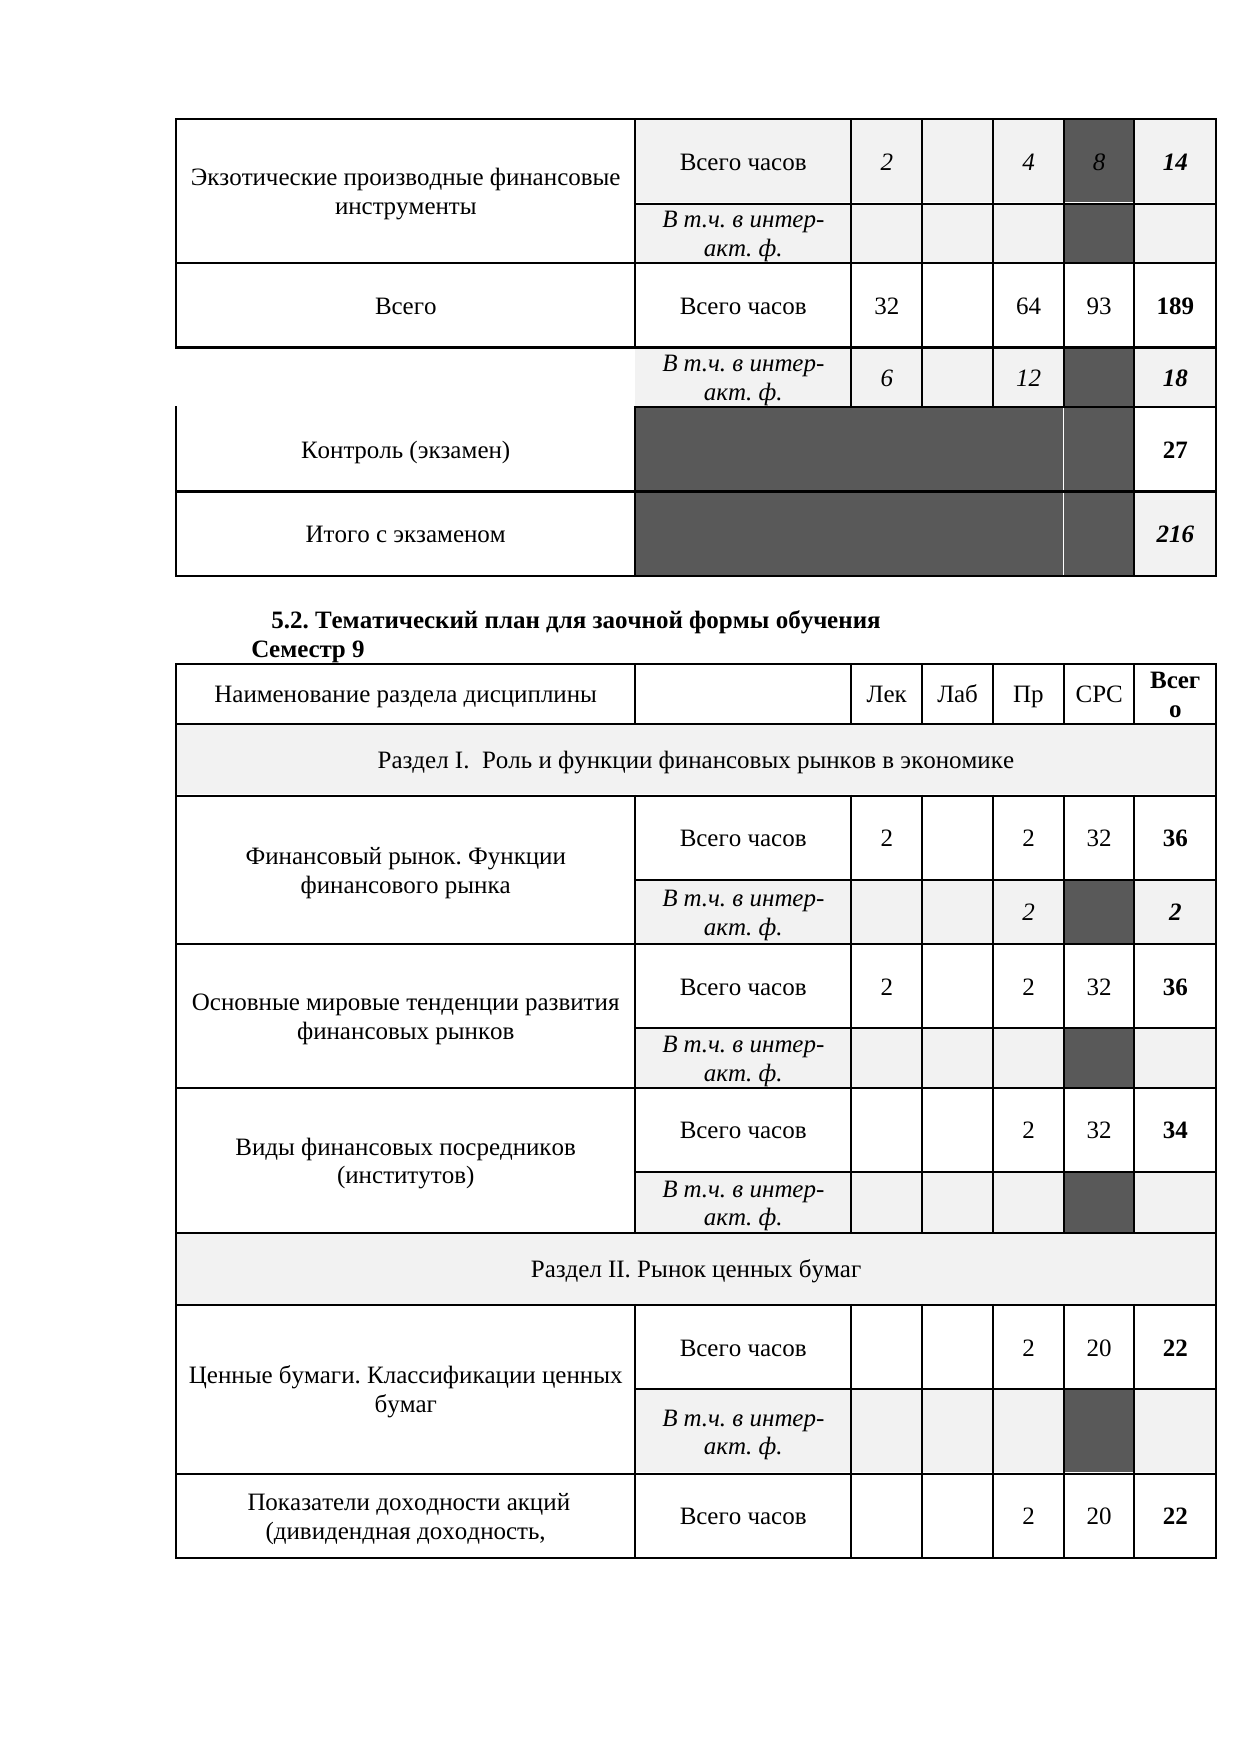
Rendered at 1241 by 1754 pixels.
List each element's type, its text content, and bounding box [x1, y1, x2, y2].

table_cell 4 [994, 120, 1063, 202]
table_cell 6 [852, 349, 921, 406]
table_cell Всего часов [636, 264, 850, 346]
table_cell [852, 205, 921, 262]
table_cell [994, 1390, 1063, 1472]
table_cell [1064, 493, 1133, 575]
table_header Лаб [923, 665, 992, 723]
table_cell 32 [1065, 797, 1133, 879]
table_cell 20 [1065, 1475, 1133, 1557]
table_cell В т.ч. в интер-акт. ф. [636, 881, 850, 943]
table_cell 2 [994, 1306, 1063, 1388]
table_cell 32 [1065, 945, 1133, 1027]
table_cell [177, 1475, 634, 1557]
table_cell 2 [852, 120, 921, 202]
table_cell [1065, 881, 1133, 943]
table_cell [994, 1029, 1063, 1087]
table_cell [923, 1475, 992, 1557]
table_cell 93 [1065, 264, 1133, 346]
table_cell В т.ч. в интер-акт. ф. [636, 1029, 850, 1087]
table_cell 2 [994, 1089, 1063, 1171]
table_header СРС [1065, 665, 1133, 723]
table_cell 34 [1135, 1089, 1215, 1171]
table_cell Основные мировые тенденции развития финансовых рынков [177, 945, 634, 1087]
table_cell [851, 493, 922, 575]
table_header [636, 665, 850, 723]
table_cell 2 [1135, 881, 1215, 943]
table_cell Контроль (экзамен) [177, 406, 634, 490]
table_cell [1065, 1173, 1133, 1232]
table_cell [923, 1173, 992, 1232]
table_header Пр [994, 665, 1063, 723]
table_cell [994, 1173, 1063, 1232]
table_header Наименование раздела дисциплины [177, 665, 634, 723]
table_cell 189 [1135, 264, 1215, 346]
table_cell [852, 1475, 921, 1557]
table_cell [923, 1089, 992, 1171]
table_cell В т.ч. в интер-акт. ф. [636, 205, 850, 262]
table_cell [1064, 408, 1133, 490]
table_cell Итого с экзаменом [177, 493, 634, 575]
table_cell Ценные бумаги. Классификации ценных бумаг [177, 1306, 634, 1472]
table_cell 2 [994, 797, 1063, 879]
table_cell [1135, 1390, 1215, 1472]
table_cell Раздел II. Рынок ценных бумаг [177, 1234, 1215, 1304]
table_cell [636, 493, 851, 575]
table_cell [852, 1390, 921, 1472]
table_cell 12 [994, 349, 1063, 406]
table_cell Всего часов [636, 1306, 850, 1388]
table_cell Экзотические производные финансовые инструменты [177, 120, 634, 262]
table_cell [923, 349, 992, 406]
table_cell [1135, 205, 1215, 262]
table_cell 2 [852, 945, 921, 1027]
table_cell [1135, 1029, 1215, 1087]
table_cell В т.ч. в интер-акт. ф. [636, 1173, 850, 1232]
table_cell 36 [1135, 945, 1215, 1027]
table_cell [922, 408, 993, 490]
table_cell В т.ч. в интер-акт. ф. [636, 1390, 850, 1472]
table_cell 20 [1065, 1306, 1133, 1388]
table_header Лек [852, 665, 921, 723]
table_cell [923, 797, 992, 879]
table_cell 8 [1065, 120, 1133, 202]
table_cell 2 [852, 797, 921, 879]
table_cell [923, 881, 992, 943]
table_cell [1065, 349, 1133, 406]
table_cell Всего часов [636, 1475, 850, 1557]
table_cell Всего часов [636, 1089, 850, 1171]
table_cell [852, 1029, 921, 1087]
text Семестр 9 [177, 634, 1152, 663]
table_cell [993, 493, 1063, 575]
table_cell [852, 1173, 921, 1232]
table_cell [805, 408, 922, 490]
table_cell 22 [1135, 1475, 1215, 1557]
text 5.2. Тематический план для заочной формы обучения [177, 606, 1152, 634]
table_cell 216 [1135, 493, 1215, 575]
table_cell 36 [1135, 797, 1215, 879]
table_cell [923, 1029, 992, 1087]
table_cell [1065, 205, 1133, 262]
table_cell 22 [1135, 1306, 1215, 1388]
table_cell Финансовый рынок. Функции финансового рынка [177, 797, 634, 943]
table_cell [636, 408, 805, 490]
table_cell 27 [1135, 408, 1215, 490]
table_cell [1135, 1173, 1215, 1232]
table_cell [923, 1306, 992, 1388]
table_cell Всего часов [636, 797, 850, 879]
table_cell [923, 1390, 992, 1472]
table_cell [922, 493, 993, 575]
table_cell [993, 408, 1063, 490]
table_cell [1065, 1390, 1133, 1472]
table_cell [852, 881, 921, 943]
table_cell [923, 205, 992, 262]
table_cell [1065, 1029, 1133, 1087]
table_cell 32 [852, 264, 921, 346]
table_cell Всего [177, 264, 634, 346]
table_header Всего [1135, 665, 1215, 723]
table_cell [852, 1089, 921, 1171]
table_cell [923, 264, 992, 346]
table_cell 2 [994, 945, 1063, 1027]
table_cell Виды финансовых посредников (институтов) [177, 1089, 634, 1232]
table_cell [923, 945, 992, 1027]
table_cell [852, 1306, 921, 1388]
table_cell [994, 205, 1063, 262]
table_cell 2 [994, 881, 1063, 943]
table_cell 32 [1065, 1089, 1133, 1171]
table_cell [923, 120, 992, 202]
table_cell Всего часов [636, 120, 850, 202]
table_cell 18 [1135, 349, 1215, 406]
table_cell Раздел I. Роль и функции финансовых рынков в экономике [177, 725, 1215, 794]
table_cell 64 [994, 264, 1063, 346]
table_cell Всего часов [636, 945, 850, 1027]
table_cell 2 [994, 1475, 1063, 1557]
table_cell В т.ч. в интер-акт. ф. [635, 349, 850, 406]
table_cell 14 [1135, 120, 1215, 202]
